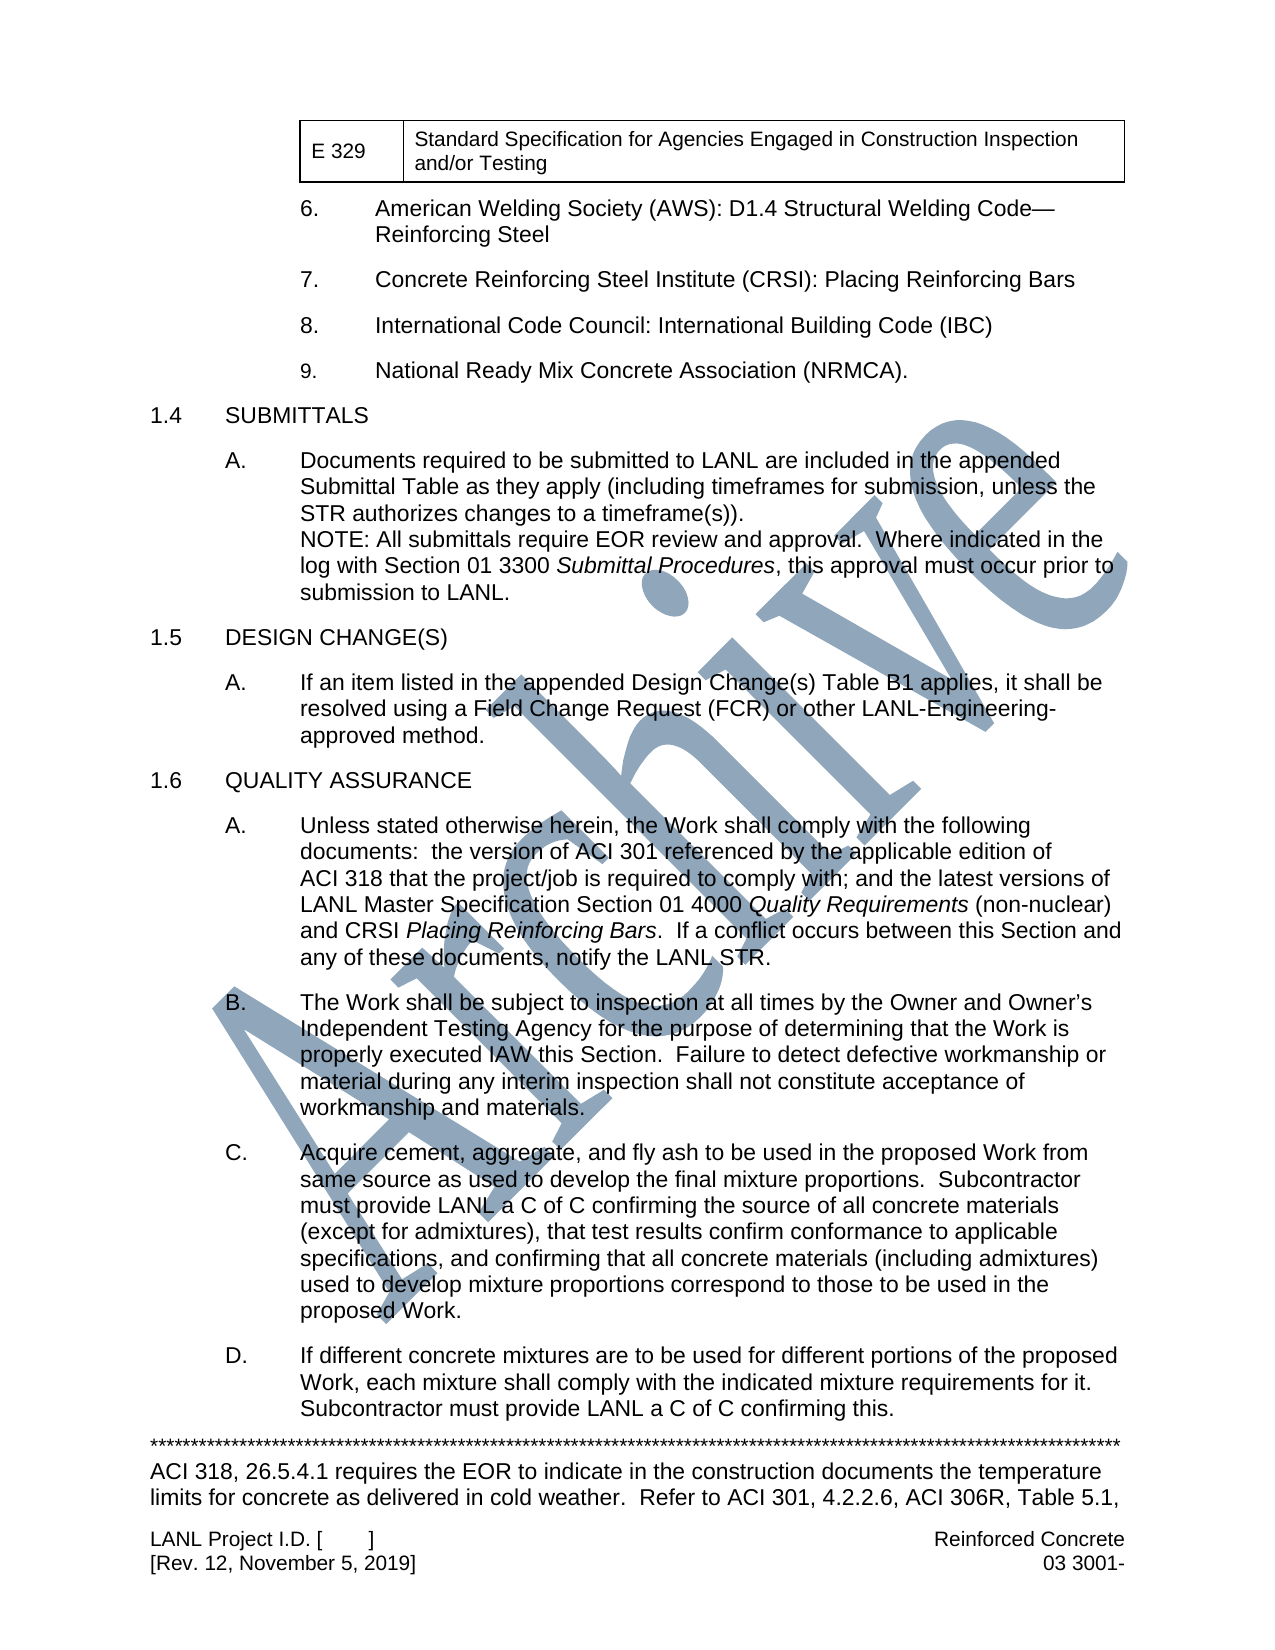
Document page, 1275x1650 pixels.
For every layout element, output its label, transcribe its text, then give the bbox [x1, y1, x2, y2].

list Concrete Reinforcing Steel Institute (CRSI): Placing Reinforcing Bars [300, 266, 1125, 293]
table_cell E 329 [301, 121, 403, 181]
subtitle If an item listed in the appended Design Change(s) Table B1 applies, it shall be resolved using a Field Change Request (FCR) or other LANL-Engineering-approved method. [225, 669, 1125, 748]
subtitle Acquire cement, aggregate, and fly ash to be used in the proposed Work from same source as used to develop the final mixture proportions. Subcontractor must provide LANL a C of C confirming the source of all concrete materials (except for admixtures), that test results confirm conformance to applicable specifications, and confirming that all concrete materials (including admixtures) used to develop mixture proportions correspond to those to be used in the proposed Work. [225, 1139, 1125, 1324]
table_cell Standard Specification for Agencies Engaged in Construction Inspection and/or Testing [404, 121, 1124, 181]
list National Ready Mix Concrete Association (NRMCA). [300, 357, 1125, 383]
subtitle If different concrete mixtures are to be used for different portions of the proposed Work, each mixture shall comply with the indicated mixture requirements for it. Subcontractor must provide LANL a C of C confirming this. [225, 1342, 1125, 1421]
text ************************************************************************************************************************ [150, 1434, 1125, 1458]
subtitle SUBMITTALS [150, 402, 1125, 428]
list International Code Council: International Building Code (IBC) [300, 312, 1125, 338]
subtitle Unless stated otherwise herein, the Work shall comply with the following documents: the version of ACI 301 referenced by the applicable edition of ACI 318 that the project/job is required to comply with; and the latest versions of LANL Master Specification Section 01 4000 Quality Requirements (non-nuclear) and CRSI Placing Reinforcing Bars. If a conflict occurs between this Section and any of these documents, notify the LANL STR. [225, 812, 1125, 970]
subtitle Documents required to be submitted to LANL are included in the appended Submittal Table as they apply (including timeframes for submission, unless the STR authorizes changes to a timeframe(s)). NOTE: All submittals require EOR review and approval. Where indicated in the log with Section 01 3300 Submittal Procedures, this approval must occur prior to submission to LANL. [225, 447, 1125, 605]
subtitle The Work shall be subject to inspection at all times by the Owner and Owner’s Independent Testing Agency for the purpose of determining that the Work is properly executed IAW this Section. Failure to detect defective workmanship or material during any interim inspection shall not constitute acceptance of workmanship and materials. [225, 989, 1125, 1120]
subtitle DESIGN CHANGE(S) [150, 624, 1125, 650]
list American Welding Society (AWS): D1.4 Structural Welding Code—Reinforcing Steel [300, 195, 1125, 248]
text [150, 1458, 1125, 1511]
subtitle QUALITY ASSURANCE [150, 767, 1125, 793]
